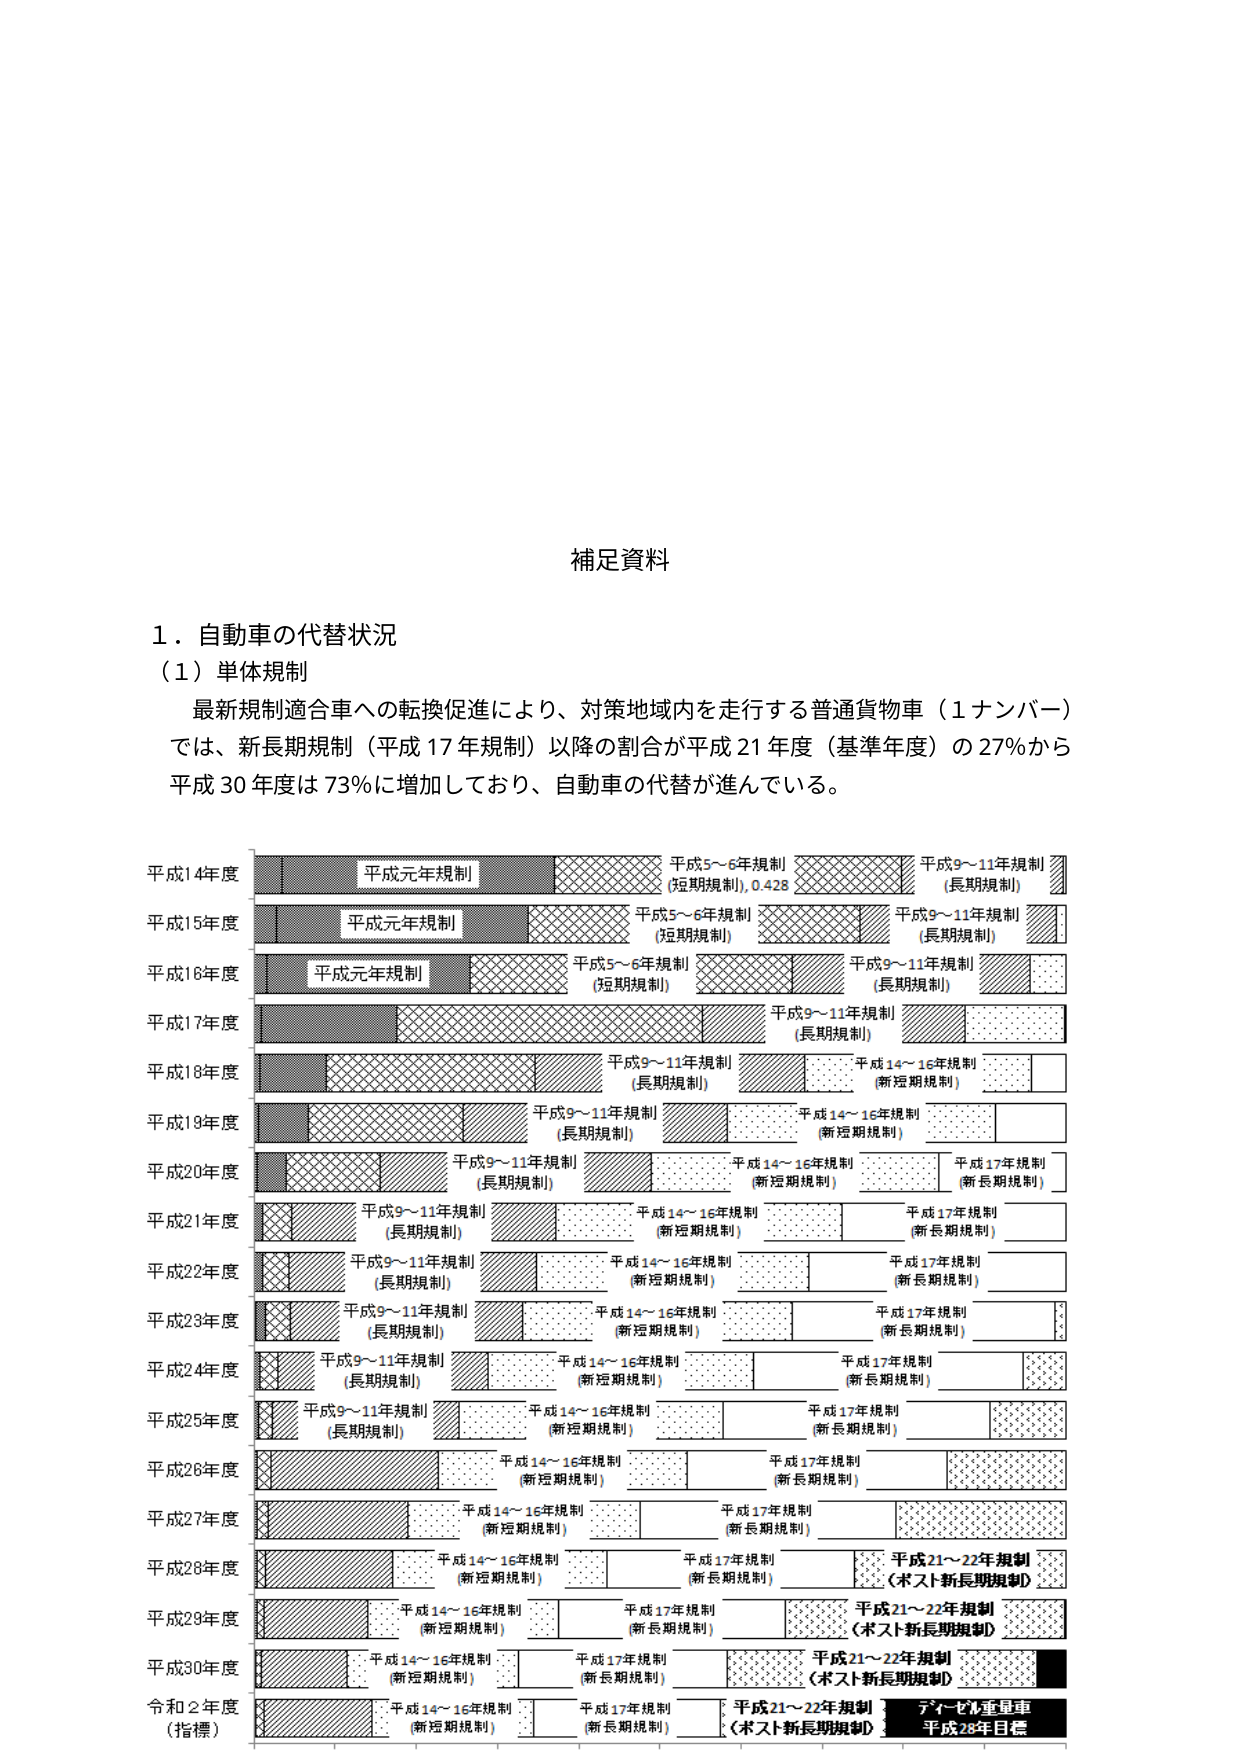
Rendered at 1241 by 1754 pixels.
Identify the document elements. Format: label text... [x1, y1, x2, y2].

picture [135, 832, 1107, 1754]
text 補足資料 [148, 539, 1092, 577]
text （１）単体規制 [148, 652, 1092, 689]
text 最新規制適合車への転換促進により、対策地域内を走行する普通貨物車（１ナンバー）では、新長期規制（平成17年規制）以降の割合が平成21年度（基準年度）の27％から平成30年度は73％に増加しており、自動車の代替が進んでいる。 [169, 689, 1092, 802]
text １．自動車の代替状況 [148, 614, 1092, 652]
